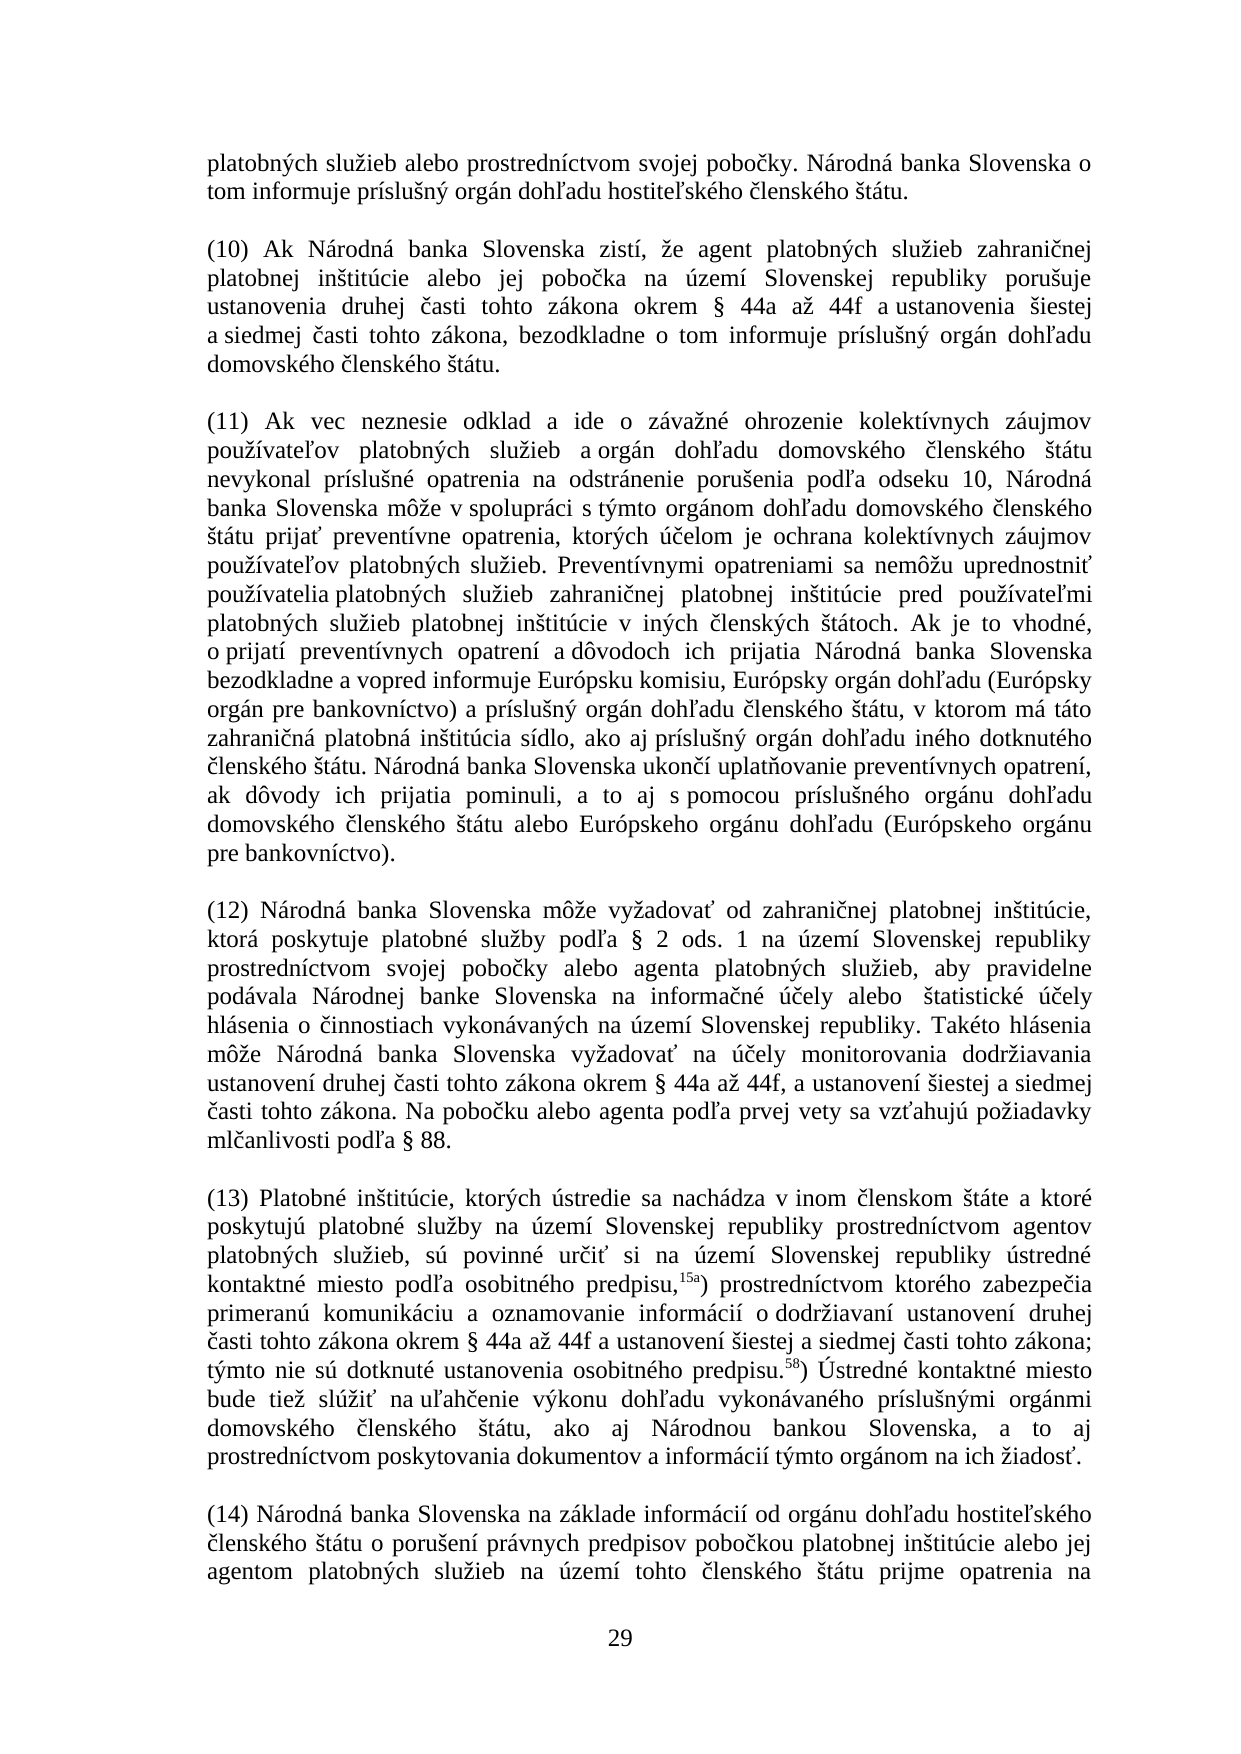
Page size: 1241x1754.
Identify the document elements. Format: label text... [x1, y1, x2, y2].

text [207, 1499, 1092, 1585]
text (12) Národná banka Slovenska môže vyžadovať od zahraničnej platobnej inštitúcie, ktorá poskytuje platobné služby podľa § 2 ods. 1 na území Slovenskej republiky prostredníctvom svojej pobočky alebo agenta platobných služieb, aby pravidelne podávala Národnej banke Slovenska na informačné účely alebo štatistické účely hlásenia o činnostiach vykonávaných na území Slovenskej republiky. Takéto hlásenia môže Národná banka Slovenska vyžadovať na účely monitorovania dodržiavania ustanovení druhej časti tohto zákona okrem § 44a až 44f, a ustanovení šiestej a siedmej časti tohto zákona. Na pobočku alebo agenta podľa prvej vety sa vzťahujú požiadavky mlčanlivosti podľa § 88. [207, 895, 1092, 1154]
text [207, 148, 1092, 205]
text (11) Ak vec neznesie odklad a ide o závažné ohrozenie kolektívnych záujmov používateľov platobných služieb a orgán dohľadu domovského členského štátu nevykonal príslušné opatrenia na odstránenie porušenia podľa odseku 10, Národná banka Slovenska môže v spolupráci s týmto orgánom dohľadu domovského členského štátu prijať preventívne opatrenia, ktorých účelom je ochrana kolektívnych záujmov používateľov platobných služieb. Preventívnymi opatreniami sa nemôžu uprednostniť používatelia platobných služieb zahraničnej platobnej inštitúcie pred používateľmi platobných služieb platobnej inštitúcie v iných členských štátoch. Ak je to vhodné, o prijatí preventívnych opatrení a dôvodoch ich prijatia Národná banka Slovenska bezodkladne a vopred informuje Európsku komisiu, Európsky orgán dohľadu (Európsky orgán pre bankovníctvo) a príslušný orgán dohľadu členského štátu, v ktorom má táto zahraničná platobná inštitúcia sídlo, ako aj príslušný orgán dohľadu iného dotknutého členského štátu. Národná banka Slovenska ukončí uplatňovanie preventívnych opatrení, ak dôvody ich prijatia pominuli, a to aj s pomocou príslušného orgánu dohľadu domovského členského štátu alebo Európskeho orgánu dohľadu (Európskeho orgánu pre bankovníctvo). [207, 406, 1092, 866]
text (13) Platobné inštitúcie, ktorých ústredie sa nachádza v inom členskom štáte a ktoré poskytujú platobné služby na území Slovenskej republiky prostredníctvom agentov platobných služieb, sú povinné určiť si na území Slovenskej republiky ústredné kontaktné miesto podľa osobitného predpisu,15a) prostredníctvom ktorého zabezpečia primeranú komunikáciu a oznamovanie informácií o dodržiavaní ustanovení druhej časti tohto zákona okrem § 44a až 44f a ustanovení šiestej a siedmej časti tohto zákona; týmto nie sú dotknuté ustanovenia osobitného predpisu.58) Ústredné kontaktné miesto bude tiež slúžiť na uľahčenie výkonu dohľadu vykonávaného príslušnými orgánmi domovského členského štátu, ako aj Národnou bankou Slovenska, a to aj prostredníctvom poskytovania dokumentov a informácií týmto orgánom na ich žiadosť. [207, 1183, 1092, 1470]
text (10) Ak Národná banka Slovenska zistí, že agent platobných služieb zahraničnej platobnej inštitúcie alebo jej pobočka na území Slovenskej republiky porušuje ustanovenia druhej časti tohto zákona okrem § 44a až 44f a ustanovenia šiestej a siedmej časti tohto zákona, bezodkladne o tom informuje príslušný orgán dohľadu domovského členského štátu. [207, 234, 1092, 378]
